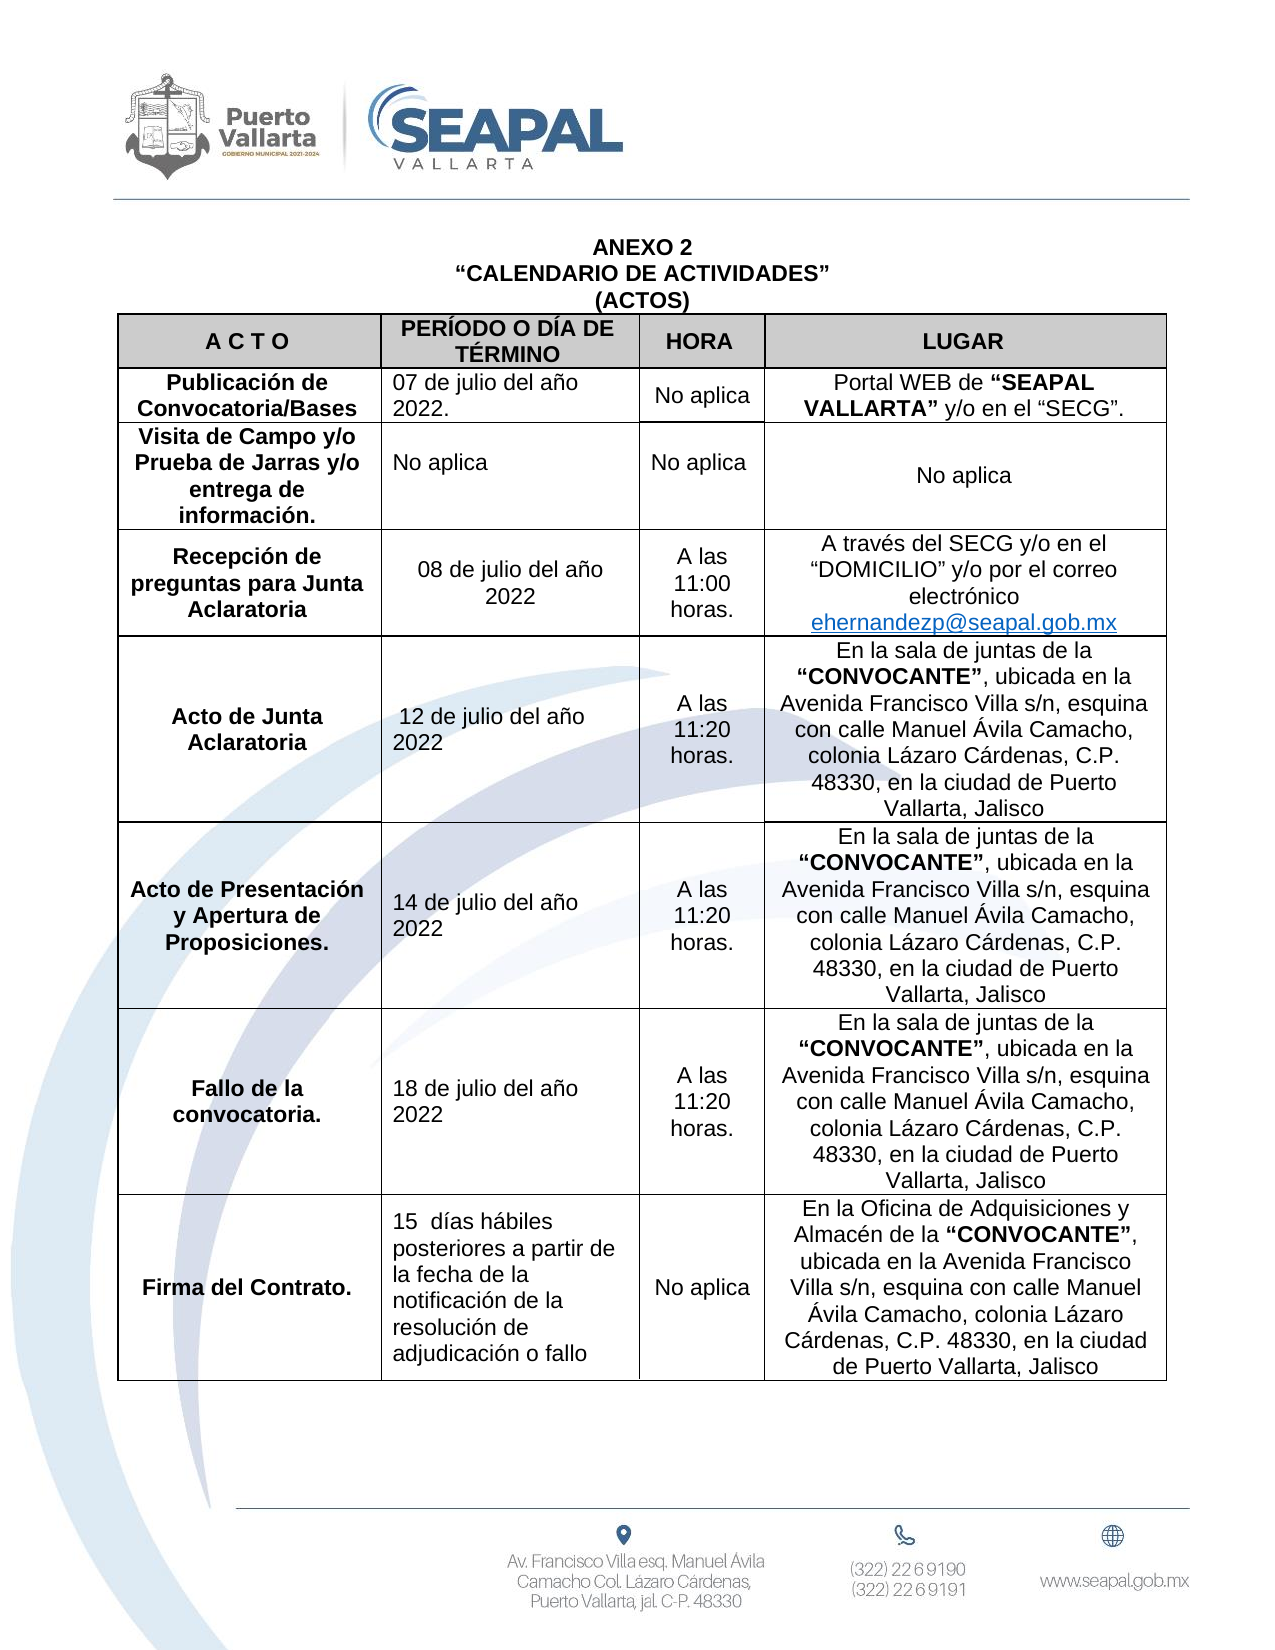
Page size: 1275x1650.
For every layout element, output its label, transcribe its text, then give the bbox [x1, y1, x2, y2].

table_cell No aplica [765, 423, 1166, 528]
table_cell Acto de Junta Aclaratoria [119, 637, 381, 821]
table_cell 14 de julio del año 2022 [382, 823, 639, 1007]
table_cell 18 de julio del año 2022 [382, 1009, 639, 1193]
table_cell No aplica [640, 1195, 764, 1379]
table_cell En la sala de juntas de la “CONVOCANTE”, ubicada en la Avenida Francisco Villa s/n, esquina con calle Manuel Ávila Camacho, colonia Lázaro Cárdenas, C.P. 48330, en la ciudad de Puerto Vallarta, Jalisco [765, 1009, 1166, 1193]
table_cell A través del SECG y/o en el “DOMICILIO” y/o por el correo electrónico ehernandezp@seapal.gob.mx [765, 530, 1166, 635]
table_cell A las 11:20 horas. [640, 637, 764, 821]
table_cell A las 11:20 horas. [640, 1009, 764, 1193]
table_cell No aplica [382, 423, 639, 528]
table_header HORA [640, 315, 764, 367]
table_cell No aplica [640, 369, 764, 421]
table_cell Firma del Contrato. [119, 1195, 381, 1379]
table_cell 12 de julio del año 2022 [382, 637, 639, 821]
table_cell 08 de julio del año 2022 [382, 530, 639, 635]
table_cell Publicación de Convocatoria/Bases [119, 369, 381, 421]
text “CALENDARIO DE ACTIVIDADES” [118, 260, 1166, 287]
text ANEXO 2 [118, 234, 1166, 260]
table_cell 07 de julio del año 2022. [382, 369, 639, 421]
table_cell A las 11:00 horas. [640, 530, 764, 635]
table_cell No aplica [640, 423, 764, 528]
table_cell Portal WEB de “SEAPAL VALLARTA” y/o en el “SECG”. [765, 369, 1166, 421]
table_cell A las 11:20 horas. [640, 823, 764, 1007]
text (ACTOS) [118, 287, 1166, 313]
table_cell Recepción de preguntas para Junta Aclaratoria [119, 530, 381, 635]
table_cell En la sala de juntas de la “CONVOCANTE”, ubicada en la Avenida Francisco Villa s/n, esquina con calle Manuel Ávila Camacho, colonia Lázaro Cárdenas, C.P. 48330, en la ciudad de Puerto Vallarta, Jalisco [765, 823, 1166, 1007]
table_cell Acto de Presentación y Apertura de Proposiciones. [119, 823, 381, 1007]
table_cell En la sala de juntas de la “CONVOCANTE”, ubicada en la Avenida Francisco Villa s/n, esquina con calle Manuel Ávila Camacho, colonia Lázaro Cárdenas, C.P. 48330, en la ciudad de Puerto Vallarta, Jalisco [765, 637, 1166, 821]
table_cell En la Oficina de Adquisiciones y Almacén de la “CONVOCANTE”, ubicada en la Avenida Francisco Villa s/n, esquina con calle Manuel Ávila Camacho, colonia Lázaro Cárdenas, C.P. 48330, en la ciudad de Puerto Vallarta, Jalisco [765, 1195, 1166, 1379]
table_cell 15 días hábiles posteriores a partir de la fecha de la notificación de la resolución de adjudicación o fallo [382, 1195, 639, 1379]
table_header A C T O [119, 315, 380, 367]
table_header PERÍODO O DÍA DE TÉRMINO [382, 315, 639, 367]
table_cell Fallo de la convocatoria. [119, 1009, 381, 1193]
table_header LUGAR [766, 315, 1166, 367]
table_cell Visita de Campo y/o Prueba de Jarras y/o entrega de información. [119, 423, 381, 528]
picture [9, 0, 1275, 1650]
